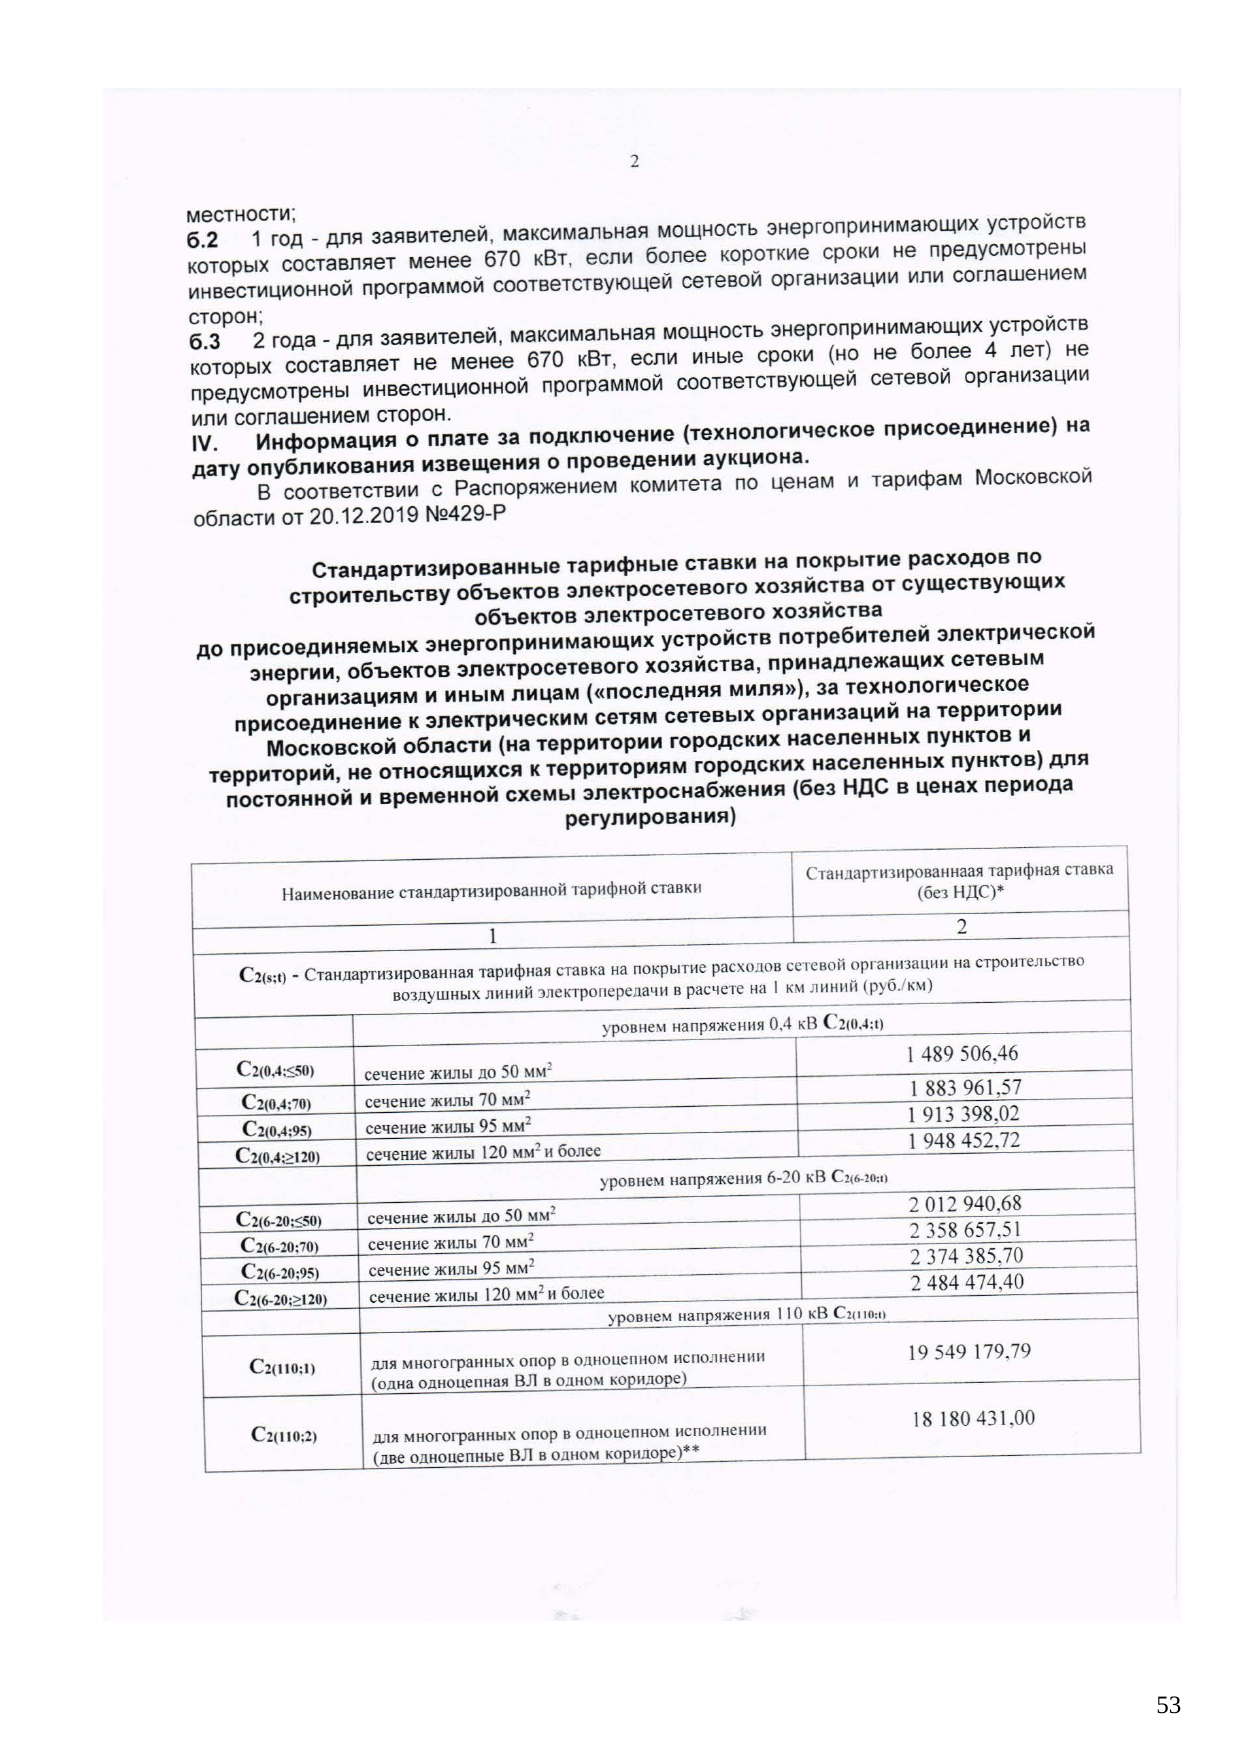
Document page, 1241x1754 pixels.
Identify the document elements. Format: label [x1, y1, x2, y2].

picture [103, 88, 1182, 1621]
